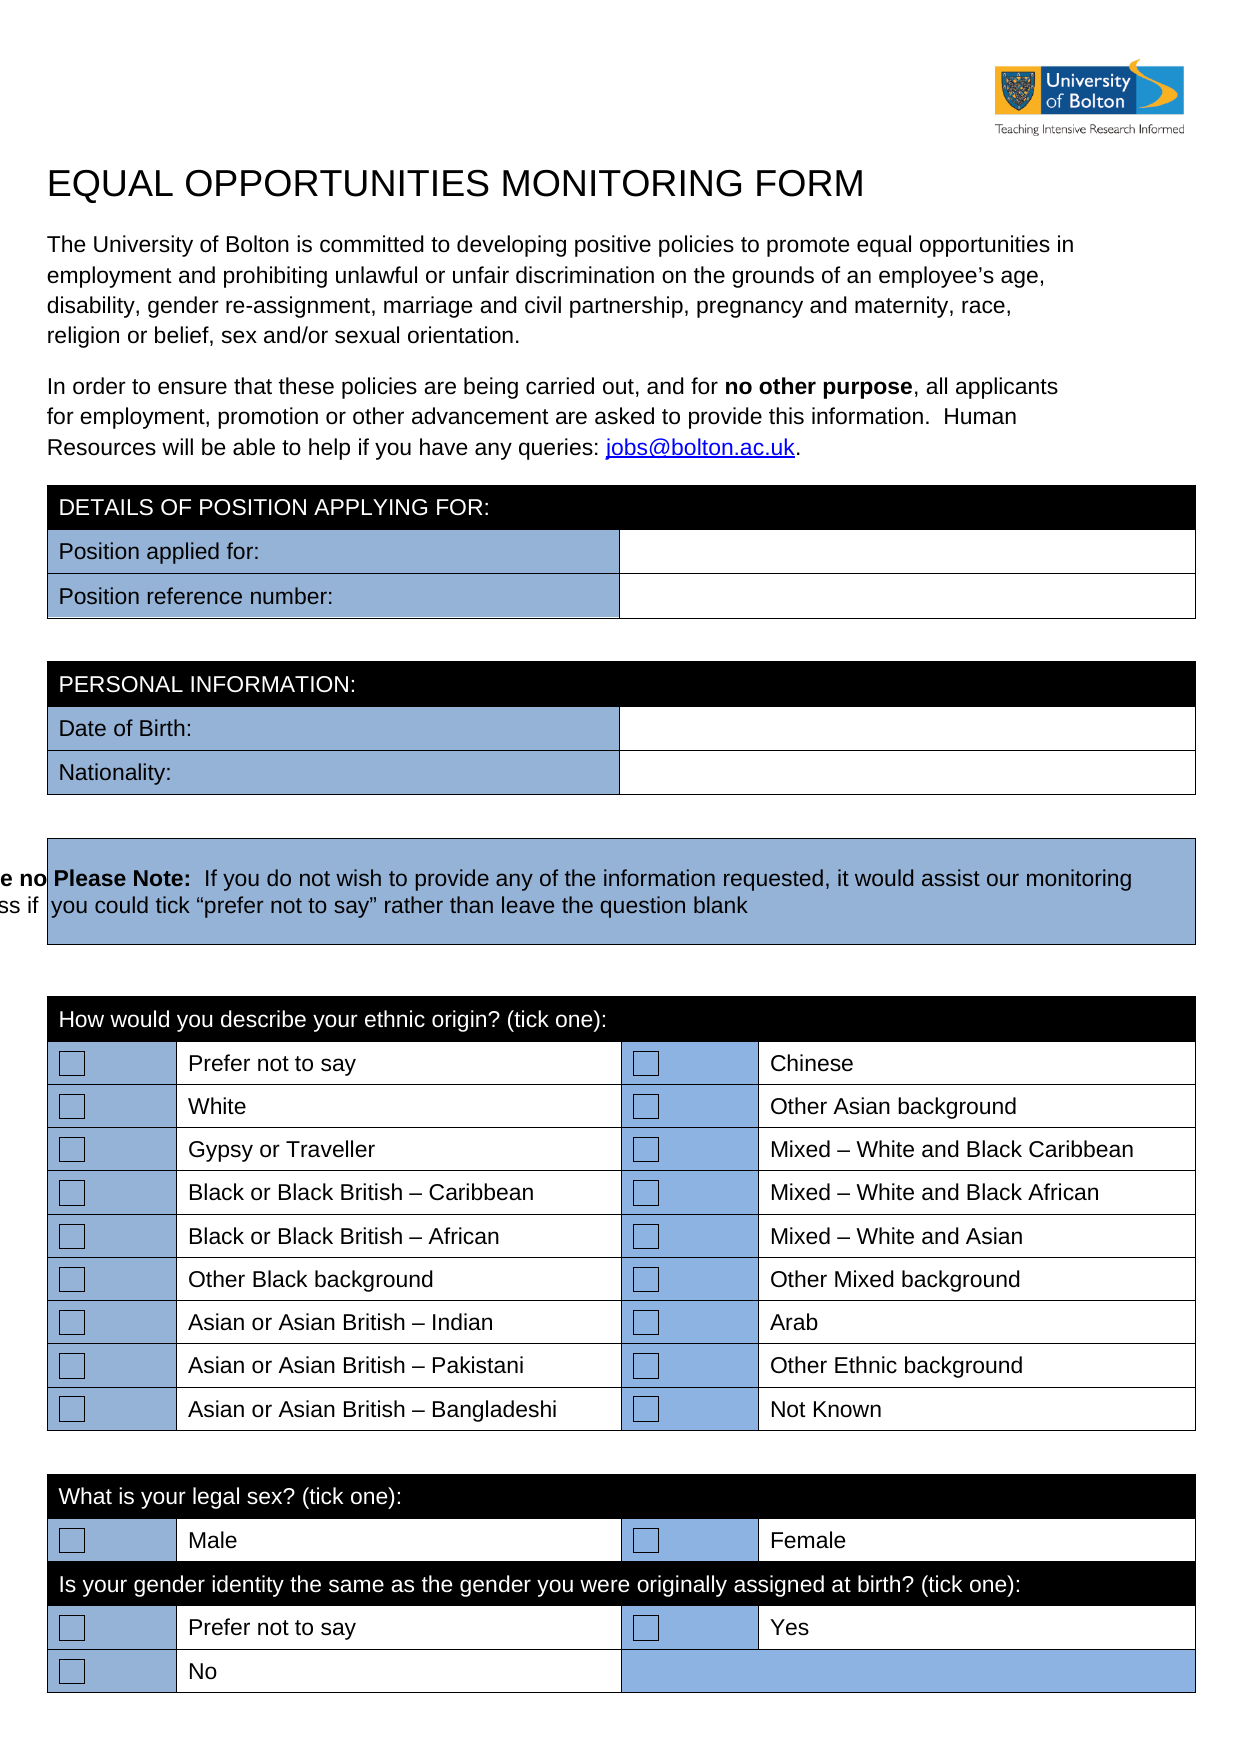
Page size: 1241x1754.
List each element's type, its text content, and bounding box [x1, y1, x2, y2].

table_cell [622, 1519, 758, 1561]
table_cell [622, 1301, 758, 1343]
table_cell [620, 530, 1195, 573]
text The University of Bolton is committed to developing positive policies to promote equal opportunities in employment and prohibiting unlawful or unfair discrimination on the grounds of an employee’s age, disability, gender re-assignment, marriage and civil partnership, pregnancy and maternity, race, religion or belief, sex and/or sexual orientation. [47, 231, 1090, 348]
table_cell [48, 1085, 176, 1127]
table_cell No [177, 1650, 621, 1692]
table_cell [48, 1519, 176, 1561]
text EQUAL OPPORTUNITIES MONITORING FORM [47, 161, 1090, 204]
table_cell [622, 1606, 758, 1649]
table_cell Asian or Asian British – Pakistani [177, 1344, 621, 1387]
table_cell Black or Black British – African [177, 1215, 621, 1257]
table_cell Female [759, 1519, 1195, 1561]
table_header DETAILS OF POSITION APPLYING FOR: [48, 486, 1195, 529]
table_cell [620, 751, 1195, 794]
table_cell Position reference number: [48, 574, 619, 617]
table_cell Chinese [759, 1042, 1195, 1084]
table_cell Other Mixed background [759, 1258, 1195, 1300]
table_header What is your legal sex? (tick one): [48, 1475, 1195, 1518]
table_cell [48, 1344, 176, 1387]
table_cell Nationality: [48, 751, 619, 794]
table_cell [48, 1215, 176, 1257]
table_cell Prefer not to say [177, 1606, 621, 1649]
table_cell [622, 1344, 758, 1387]
table_cell Mixed – White and Black Caribbean [759, 1128, 1195, 1170]
table_cell [48, 1301, 176, 1343]
table_cell Yes [759, 1606, 1195, 1649]
table_cell [622, 1085, 758, 1127]
table_cell [620, 707, 1195, 750]
table_cell Mixed – White and Black African [759, 1171, 1195, 1214]
table_cell Other Ethnic background [759, 1344, 1195, 1387]
table_cell [48, 1258, 176, 1300]
text In order to ensure that these policies are being carried out, and for no other purpose, all applicants for employment, promotion or other advancement are asked to provide this information. Human Resources will be able to help if you have any queries: jobs@bolton.ac.uk. [47, 373, 1090, 460]
table_header Please no Please Note: If you do not wish to provide any of the information requested, it would assist our monitoring process if you could tick “prefer not to say” rather than leave the question blank [48, 839, 1195, 944]
table_header How would you describe your ethnic origin? (tick one): [48, 998, 1195, 1041]
table_cell Mixed – White and Asian [759, 1215, 1195, 1257]
picture [995, 59, 1184, 136]
table_cell [622, 1042, 758, 1084]
table_header PERSONAL INFORMATION: [48, 662, 1195, 706]
table_cell Prefer not to say [177, 1042, 621, 1084]
table_cell Asian or Asian British – Bangladeshi [177, 1388, 621, 1430]
table_cell Black or Black British – Caribbean [177, 1171, 621, 1214]
table_cell White [177, 1085, 621, 1127]
table_cell [48, 1606, 176, 1649]
table_cell Male [177, 1519, 621, 1561]
table_cell [622, 1258, 758, 1300]
table_cell Position applied for: [48, 530, 619, 573]
table_cell Date of Birth: [48, 707, 619, 750]
table_cell [622, 1650, 1195, 1692]
table_cell Is your gender identity the same as the gender you were originally assigned at birth? (tick one): [48, 1562, 1195, 1605]
table_cell [48, 1388, 176, 1430]
table_cell [620, 574, 1195, 617]
table_cell [48, 1650, 176, 1692]
table_cell [622, 1215, 758, 1257]
table_cell Other Asian background [759, 1085, 1195, 1127]
table_cell [48, 1171, 176, 1214]
table_cell Not Known [759, 1388, 1195, 1430]
table_cell [622, 1388, 758, 1430]
table_cell [48, 1128, 176, 1170]
table_cell Other Black background [177, 1258, 621, 1300]
table_cell Asian or Asian British – Indian [177, 1301, 621, 1343]
table_cell [48, 1042, 176, 1084]
table_cell [622, 1171, 758, 1214]
table_cell Arab [759, 1301, 1195, 1343]
table_cell Gypsy or Traveller [177, 1128, 621, 1170]
table_cell [622, 1128, 758, 1170]
